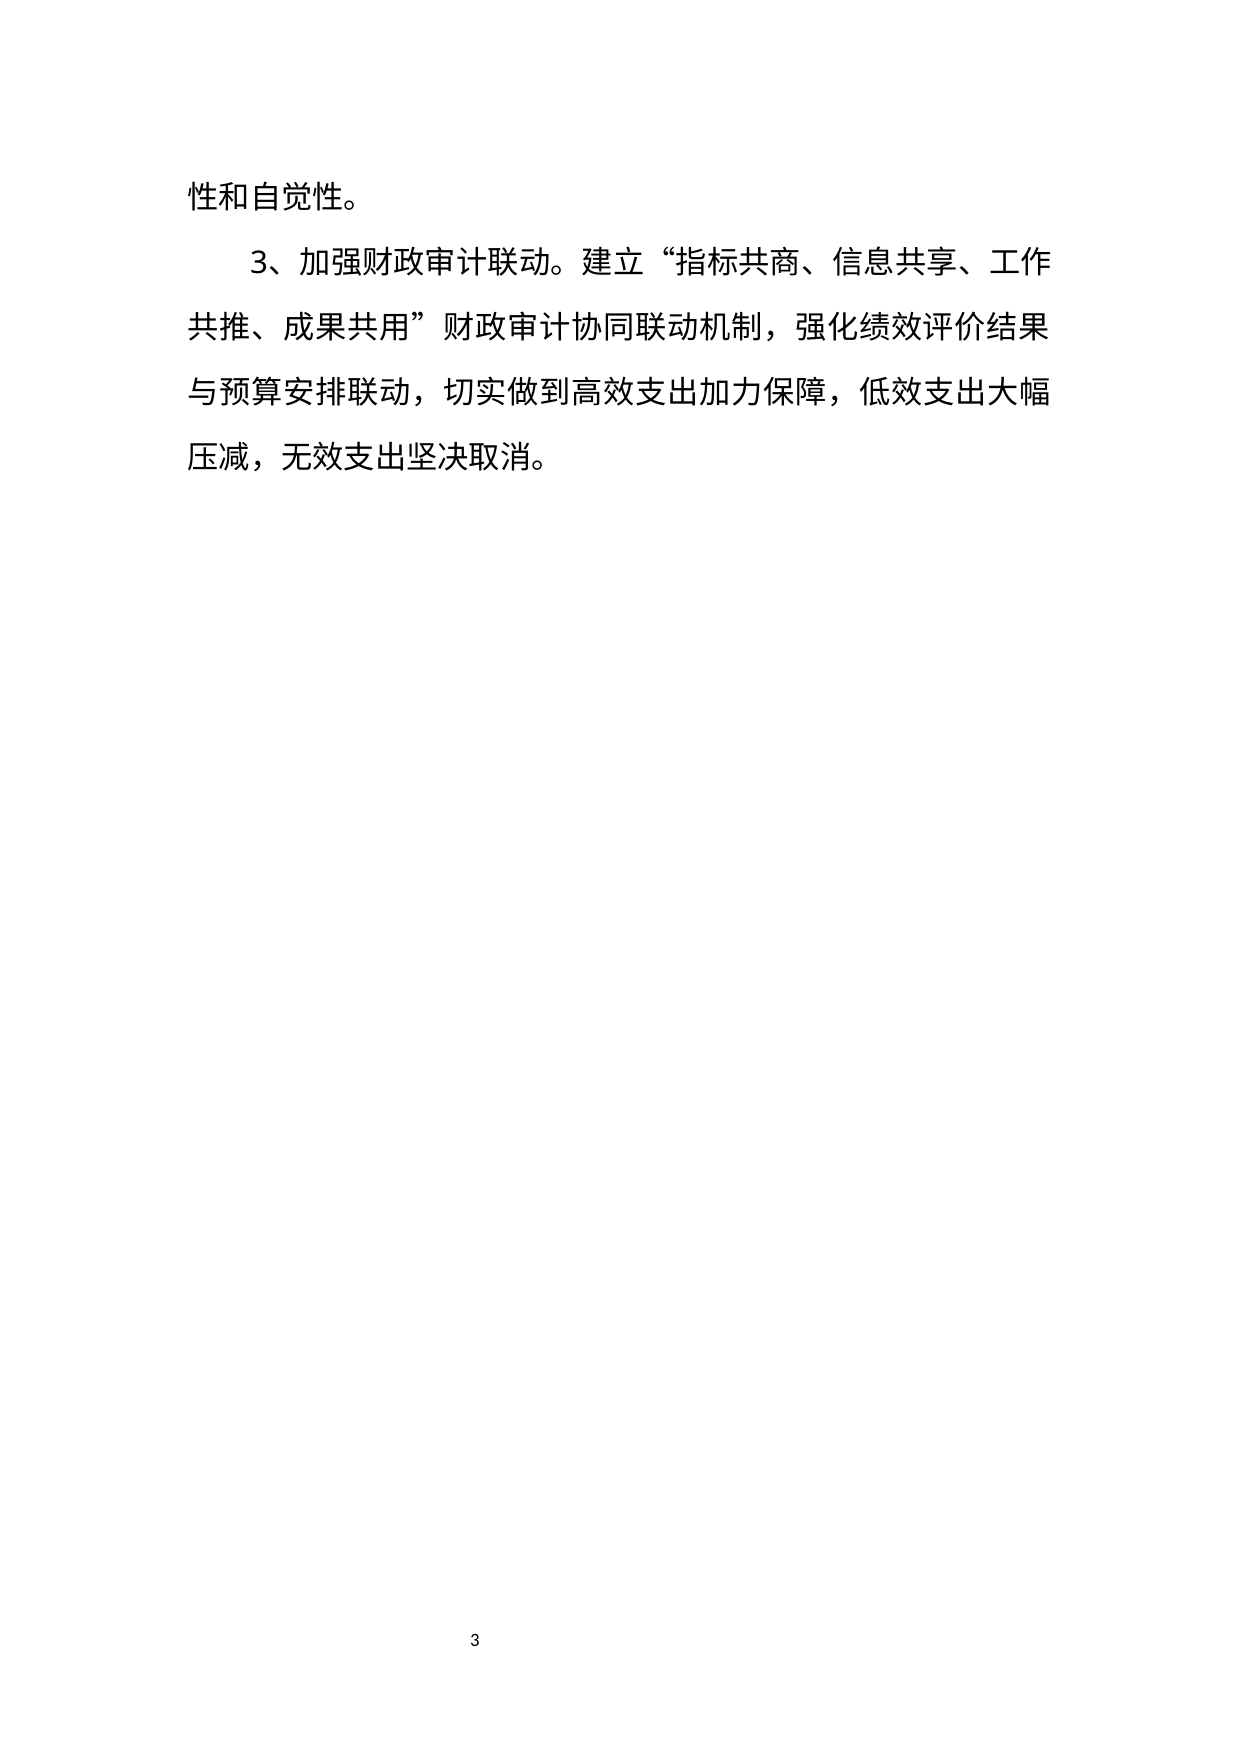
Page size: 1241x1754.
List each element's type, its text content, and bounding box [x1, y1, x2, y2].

list 3、加强财政审计联动。建立“指标共商、信息共享、工作共推、成果共用”财政审计协同联动机制，强化绩效评价结果与预算安排联动，切实做到高效支出加力保障，低效支出大幅压减，无效支出坚决取消。 [187, 227, 1053, 487]
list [187, 162, 1053, 227]
